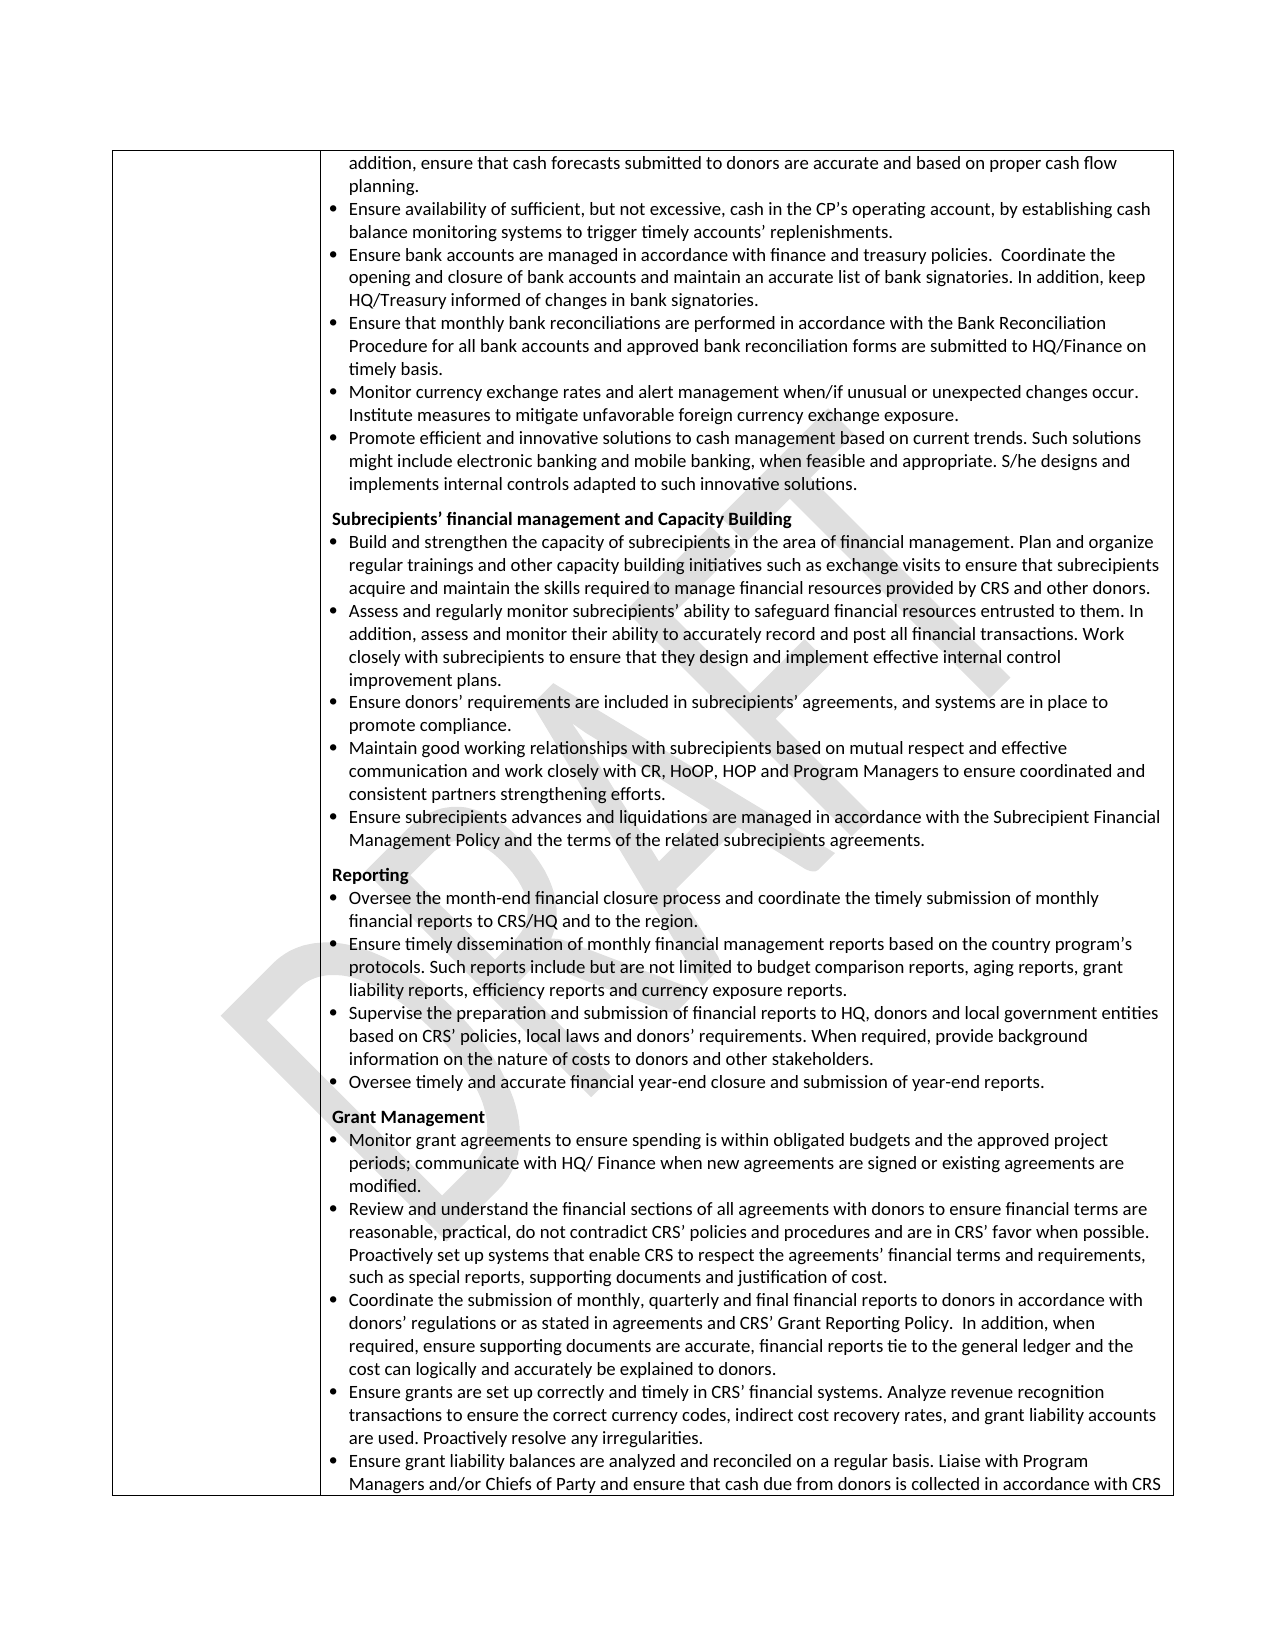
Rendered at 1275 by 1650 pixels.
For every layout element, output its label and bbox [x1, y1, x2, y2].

table_cell [113, 151, 320, 1495]
table_cell [321, 151, 1173, 1495]
